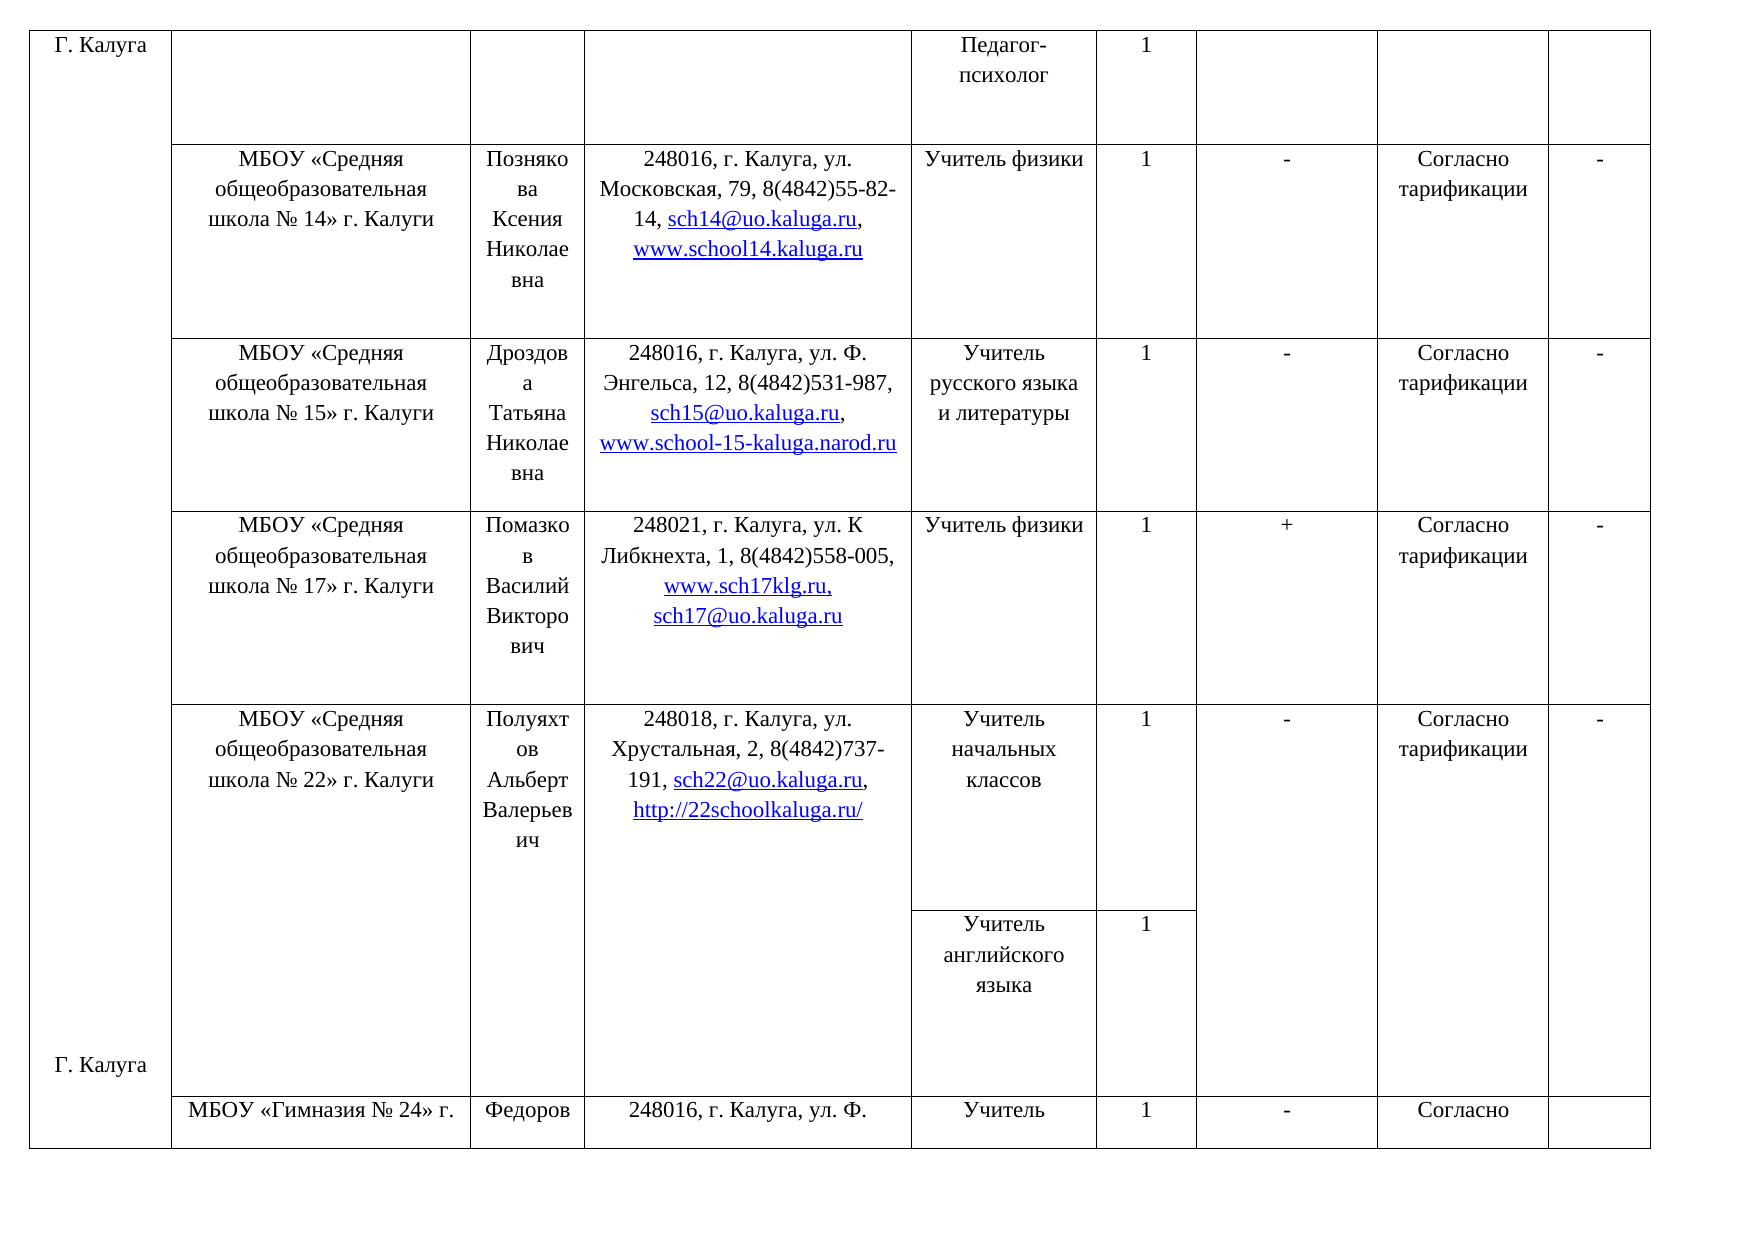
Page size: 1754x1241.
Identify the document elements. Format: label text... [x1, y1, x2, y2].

table_cell 1 [1097, 145, 1196, 338]
table_cell Учитель физики [912, 512, 1096, 704]
table_cell 248018, г. Калуга, ул. Хрустальная, 2, 8(4842)737-191, sch22@uo.kaluga.ru, http://22schoolkaluga.ru/ [585, 705, 911, 1096]
table_cell МБОУ «Средняя общеобразовательная школа № 22» г. Калуги [172, 705, 470, 1096]
table_cell МБОУ «Средняя общеобразовательная школа № 15» г. Калуги [172, 339, 470, 511]
table_cell 1 [1097, 1097, 1196, 1148]
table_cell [585, 1097, 911, 1148]
table_cell МБОУ «Средняя общеобразовательная школа № 17» г. Калуги [172, 512, 470, 704]
table_cell Дроздова Татьяна Николаевна [471, 339, 584, 511]
table_cell - [1197, 705, 1377, 1096]
table_cell Учитель физики [912, 145, 1096, 338]
table_cell 248016, г. Калуга, ул. Ф. Энгельса, 12, 8(4842)531-987, sch15@uo.kaluga.ru, www.school-15-kaluga.narod.ru [585, 339, 911, 511]
table_cell Согласно тарификации [1378, 339, 1548, 511]
table_cell 1 [1097, 512, 1196, 704]
table_cell Согласно тарификации [1378, 512, 1548, 704]
table_cell Согласно тарификации [1378, 145, 1548, 338]
table_cell Познякова Ксения Николаевна [471, 145, 584, 338]
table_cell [172, 1097, 470, 1148]
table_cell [1378, 1097, 1548, 1148]
table_cell - [1197, 145, 1377, 338]
table_cell - [1197, 339, 1377, 511]
table_cell - [1549, 512, 1650, 704]
table_cell Учитель начальных классов [912, 705, 1096, 909]
table_cell Учитель математики [912, 1097, 1096, 1148]
table_cell 1 [1097, 911, 1196, 1096]
table_cell 1 [1097, 705, 1196, 909]
table_cell + [1197, 512, 1377, 704]
table_cell 1 [1097, 339, 1196, 511]
table_cell [1549, 1097, 1650, 1148]
table_cell МБОУ «Средняя общеобразовательная школа № 14» г. Калуги [172, 145, 470, 338]
table_cell 248021, г. Калуга, ул. К Либкнехта, 1, 8(4842)558-005, www.sch17klg.ru, sch17@uo.kaluga.ru [585, 512, 911, 704]
table_cell - [1197, 1097, 1377, 1148]
table_cell Полуяхтов Альберт Валерьевич [471, 705, 584, 1096]
table_cell Помазков Василий Викторович [471, 512, 584, 704]
table_cell - [1549, 339, 1650, 511]
table_cell - [1549, 145, 1650, 338]
table_cell - [1549, 705, 1650, 1096]
table_cell Учитель английского языка [912, 911, 1096, 1096]
table_cell Педагог-психолог [912, 31, 1096, 144]
table_cell Согласно тарификации [1378, 705, 1548, 1096]
table_cell 248016, г. Калуга, ул. Московская, 79, 8(4842)55-82-14, sch14@uo.kaluga.ru, www.school14.kaluga.ru [585, 145, 911, 338]
table_cell Учитель русского языка и литературы [912, 339, 1096, 511]
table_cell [471, 1097, 584, 1148]
table_cell 1 [1097, 31, 1196, 144]
